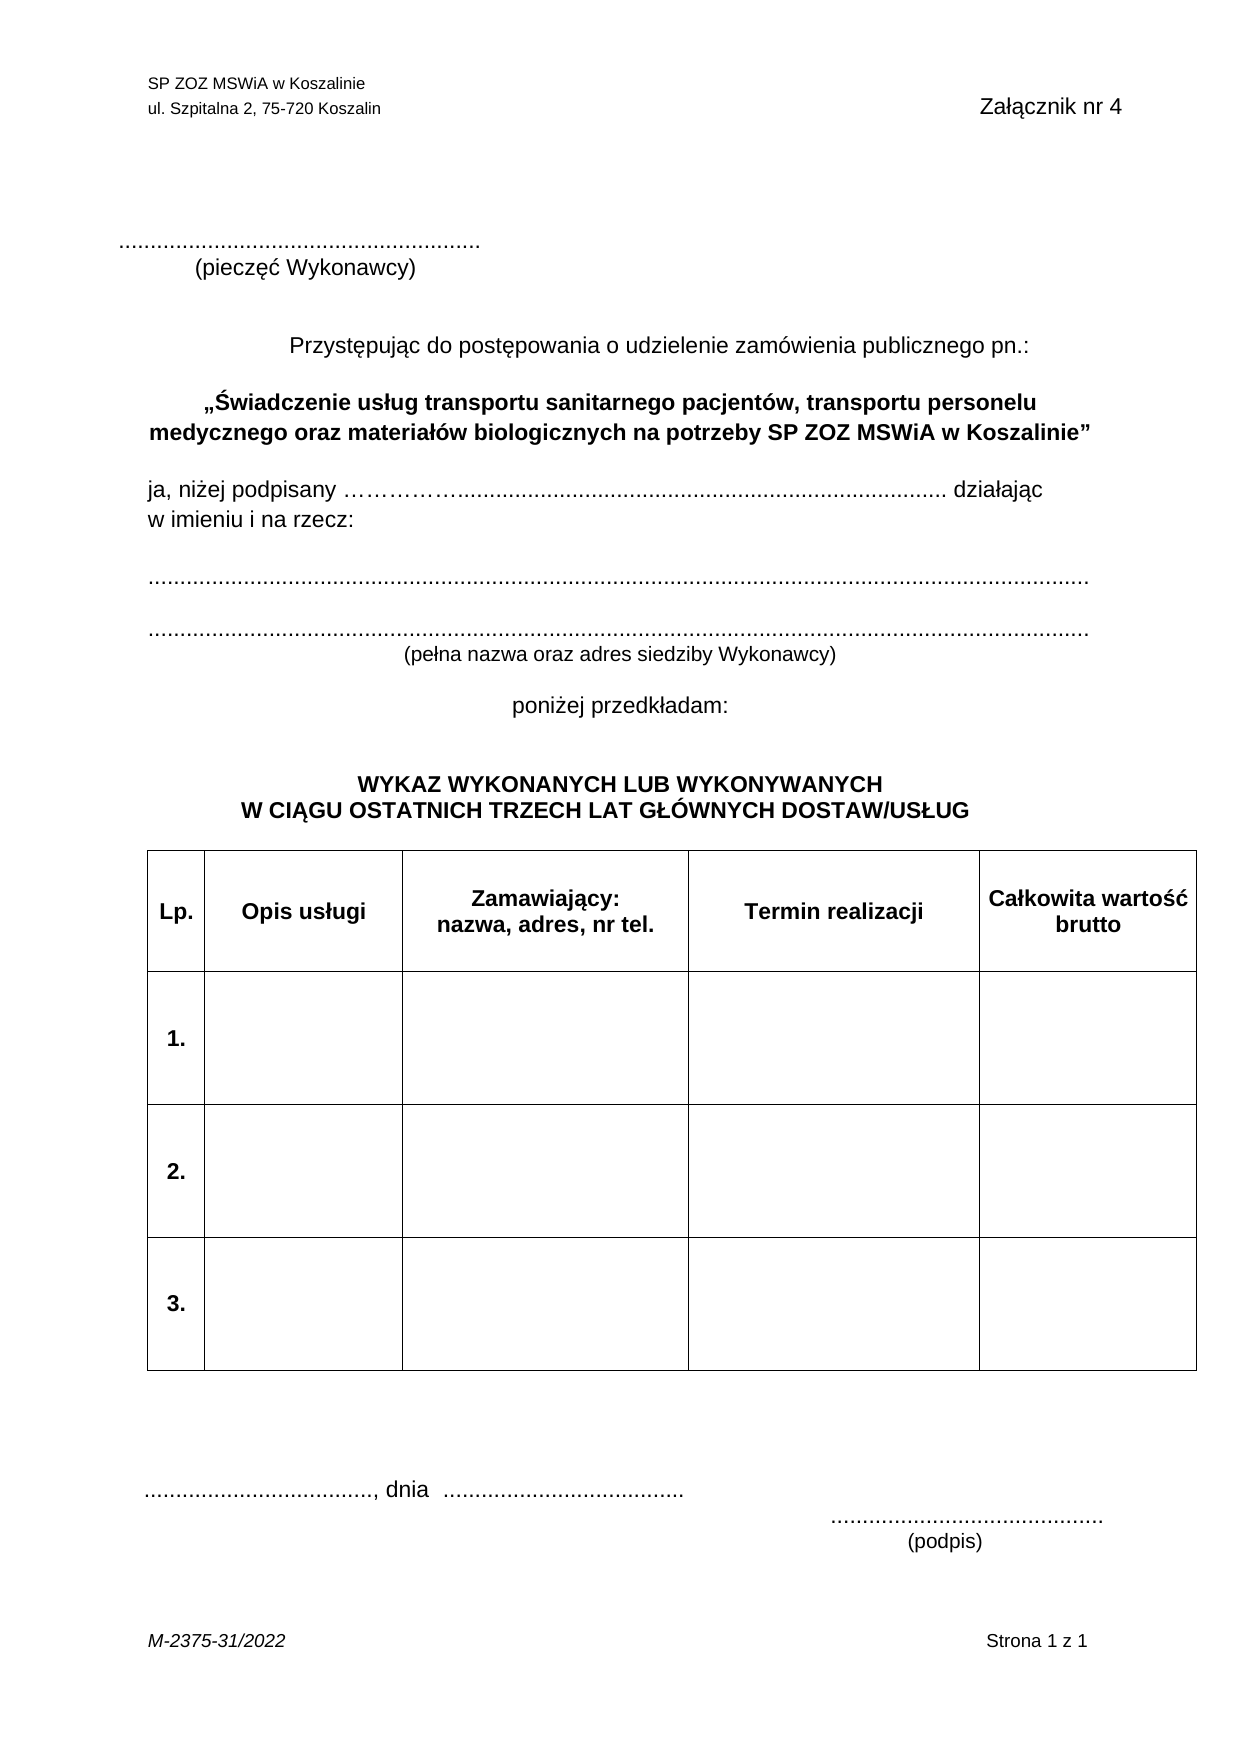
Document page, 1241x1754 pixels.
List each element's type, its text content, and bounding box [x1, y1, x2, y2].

table_cell 2. [148, 1105, 204, 1237]
table_cell 3. [148, 1238, 204, 1369]
text (podpis) [797, 1529, 1093, 1553]
table_cell [205, 1238, 402, 1369]
table_header Zamawiający: nazwa, adres, nr tel. [403, 851, 688, 971]
text (pieczęć Wykonawcy) [118, 253, 1093, 280]
text WYKAZ WYKONANYCH LUB WYKONYWANYCH [148, 771, 1093, 797]
text ja, niżej podpisany ……………............................................................................. działając w imieniu i na rzecz: [148, 476, 1093, 532]
table_cell [980, 972, 1196, 1104]
table_header Całkowita wartość brutto [980, 851, 1196, 971]
text ...................................., dnia ...................................... [118, 1476, 1093, 1502]
table_header Lp. [148, 851, 204, 971]
text .................................................................................................................................................... [148, 615, 1093, 642]
text Przystępując do postępowania o udzielenie zamówienia publicznego pn.: [226, 332, 1093, 359]
table_cell [205, 1105, 402, 1237]
table_cell [403, 972, 688, 1104]
text poniżej przedkładam: [148, 692, 1093, 718]
table_cell [403, 1238, 688, 1369]
table_header Termin realizacji [689, 851, 979, 971]
table_cell 1. [148, 972, 204, 1104]
table_cell [689, 1238, 979, 1369]
text „Świadczenie usług transportu sanitarnego pacjentów, transportu personelu medycznego oraz materiałów biologicznych na potrzeby SP ZOZ MSWiA w Koszalinie” [148, 389, 1093, 446]
table_cell [980, 1105, 1196, 1237]
table_cell [689, 1105, 979, 1237]
table_header Opis usługi [205, 851, 402, 971]
text ......................................................... [118, 227, 1093, 253]
text ........................................... [797, 1502, 1137, 1529]
table_cell [205, 972, 402, 1104]
table_cell [689, 972, 979, 1104]
text .................................................................................................................................................... [148, 563, 1093, 589]
text (pełna nazwa oraz adres siedziby Wykonawcy) [148, 642, 1093, 666]
table_cell [403, 1105, 688, 1237]
table_cell [980, 1238, 1196, 1369]
text W CIĄGU OSTATNICH TRZECH LAT GŁÓWNYCH DOSTAW/USŁUG [118, 797, 1093, 824]
